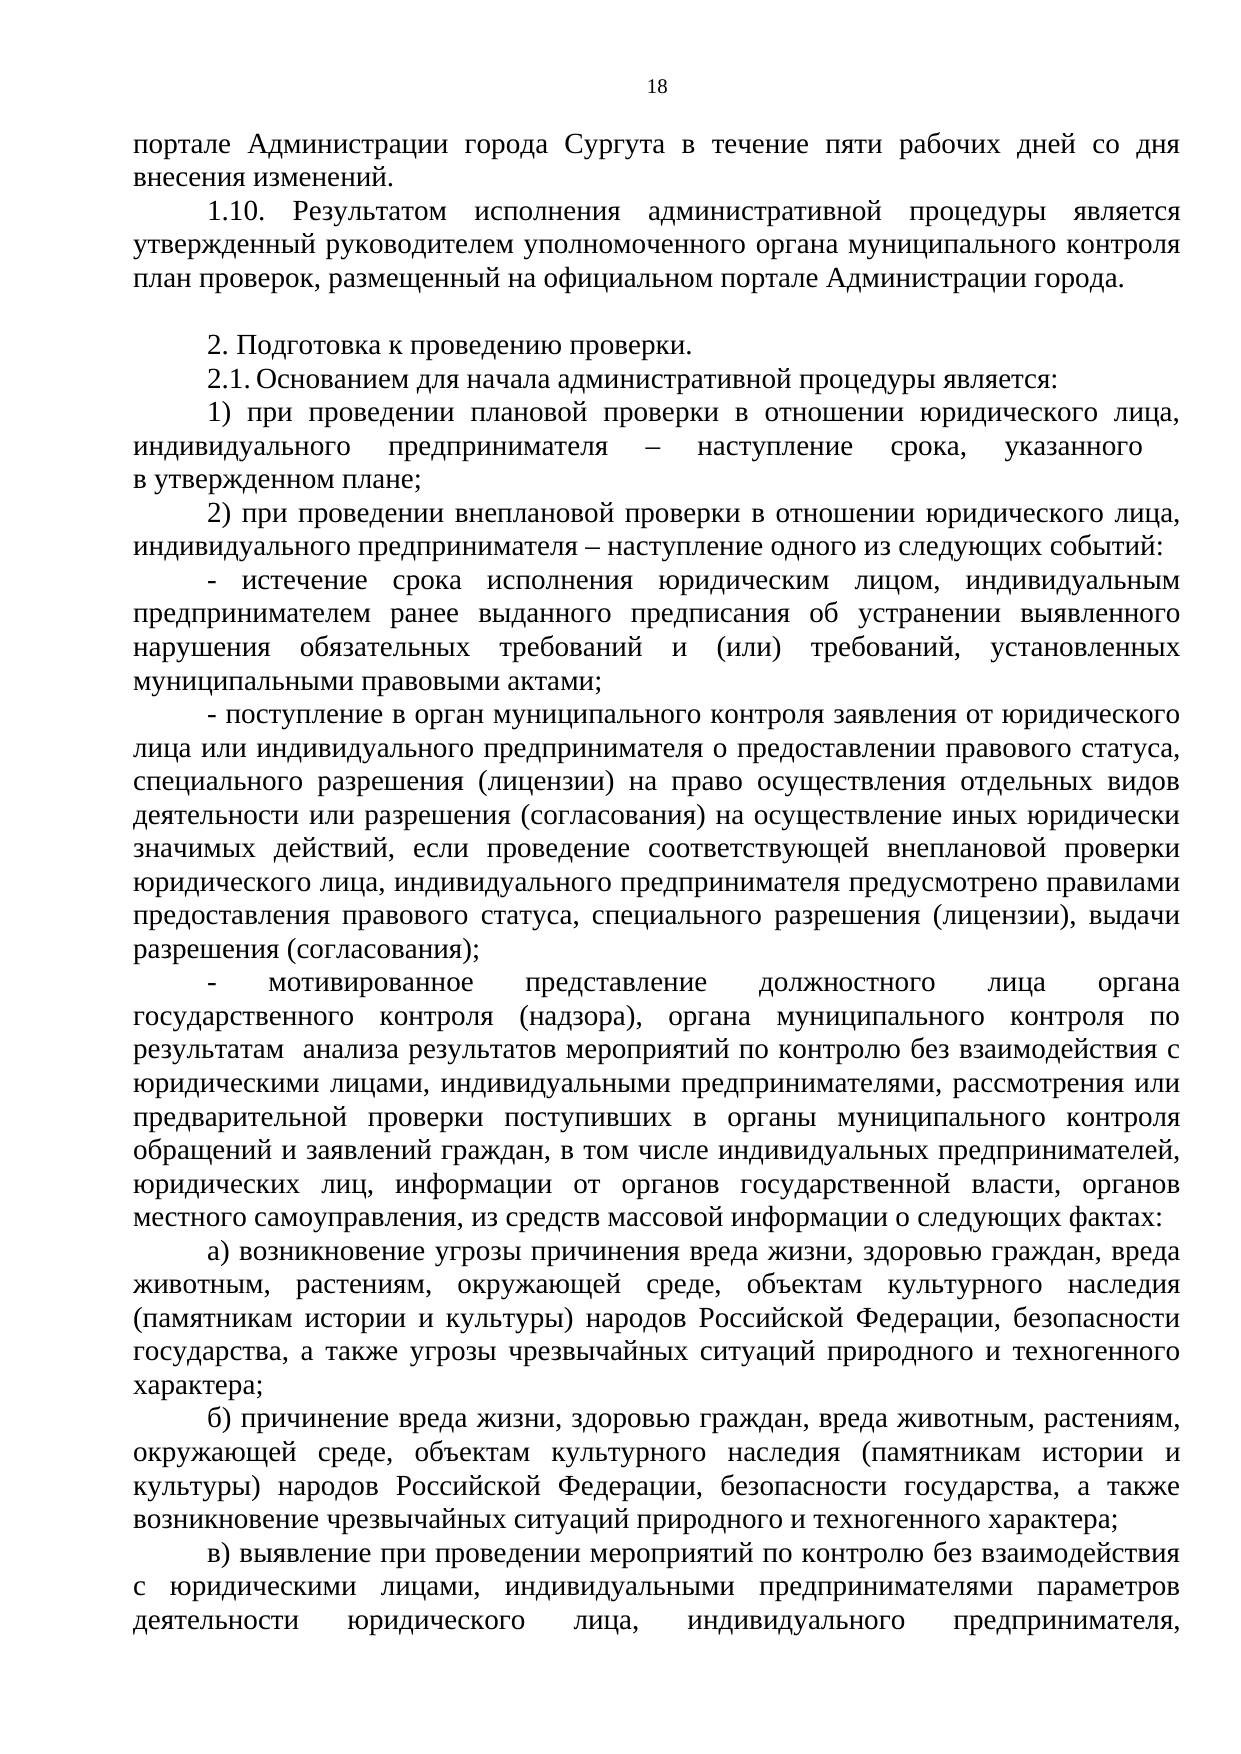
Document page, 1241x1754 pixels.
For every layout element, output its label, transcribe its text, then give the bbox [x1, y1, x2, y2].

text - поступление в орган муниципального контроля заявления от юридического лица или индивидуального предпринимателя о предоставлении правового статуса, специального разрешения (лицензии) на право осуществления отдельных видов деятельности или разрешения (согласования) на осуществление иных юридически значимых действий, если проведение соответствующей внеплановой проверки юридического лица, индивидуального предпринимателя предусмотрено правилами предоставления правового статуса, специального разрешения (лицензии), выдачи разрешения (согласования); [133, 696, 1181, 964]
text - мотивированное представление должностного лица органа государственного контроля (надзора), органа муниципального контроля по результатам анализа результатов мероприятий по контролю без взаимодействия с юридическими лицами, индивидуальными предпринимателями, рассмотрения или предварительной проверки поступивших в органы муниципального контроля обращений и заявлений граждан, в том числе индивидуальных предпринимателей, юридических лиц, информации от органов государственной власти, органов местного самоуправления, из средств массовой информации о следующих фактах: [133, 964, 1181, 1233]
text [133, 1535, 1181, 1635]
text 1.10. Результатом исполнения административной процедуры является утвержденный руководителем уполномоченного органа муниципального контроля план проверок, размещенный на официальном портале Администрации города. [133, 193, 1181, 294]
text б) причинение вреда жизни, здоровью граждан, вреда животным, растениям, окружающей среде, объектам культурного наследия (памятникам истории и культуры) народов Российской Федерации, безопасности государства, а также возникновение чрезвычайных ситуаций природного и техногенного характера; [133, 1401, 1181, 1535]
text 2. Подготовка к проведению проверки. [133, 327, 1181, 361]
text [133, 126, 1181, 193]
text а) возникновение угрозы причинения вреда жизни, здоровью граждан, вреда животным, растениям, окружающей среде, объектам культурного наследия (памятникам истории и культуры) народов Российской Федерации, безопасности государства, а также угрозы чрезвычайных ситуаций природного и техногенного характера; [133, 1233, 1181, 1401]
text 2) при проведении внеплановой проверки в отношении юридического лица, индивидуального предпринимателя – наступление одного из следующих событий: [133, 495, 1181, 562]
text - истечение срока исполнения юридическим лицом, индивидуальным предпринимателем ранее выданного предписания об устранении выявленного нарушения обязательных требований и (или) требований, установленных муниципальными правовыми актами; [133, 562, 1181, 696]
text 2.1. Основанием для начала административной процедуры является: [133, 361, 1181, 394]
text 1) при проведении плановой проверки в отношении юридического лица, индивидуального предпринимателя – наступление срока, указанного в утвержденном плане; [133, 394, 1181, 495]
